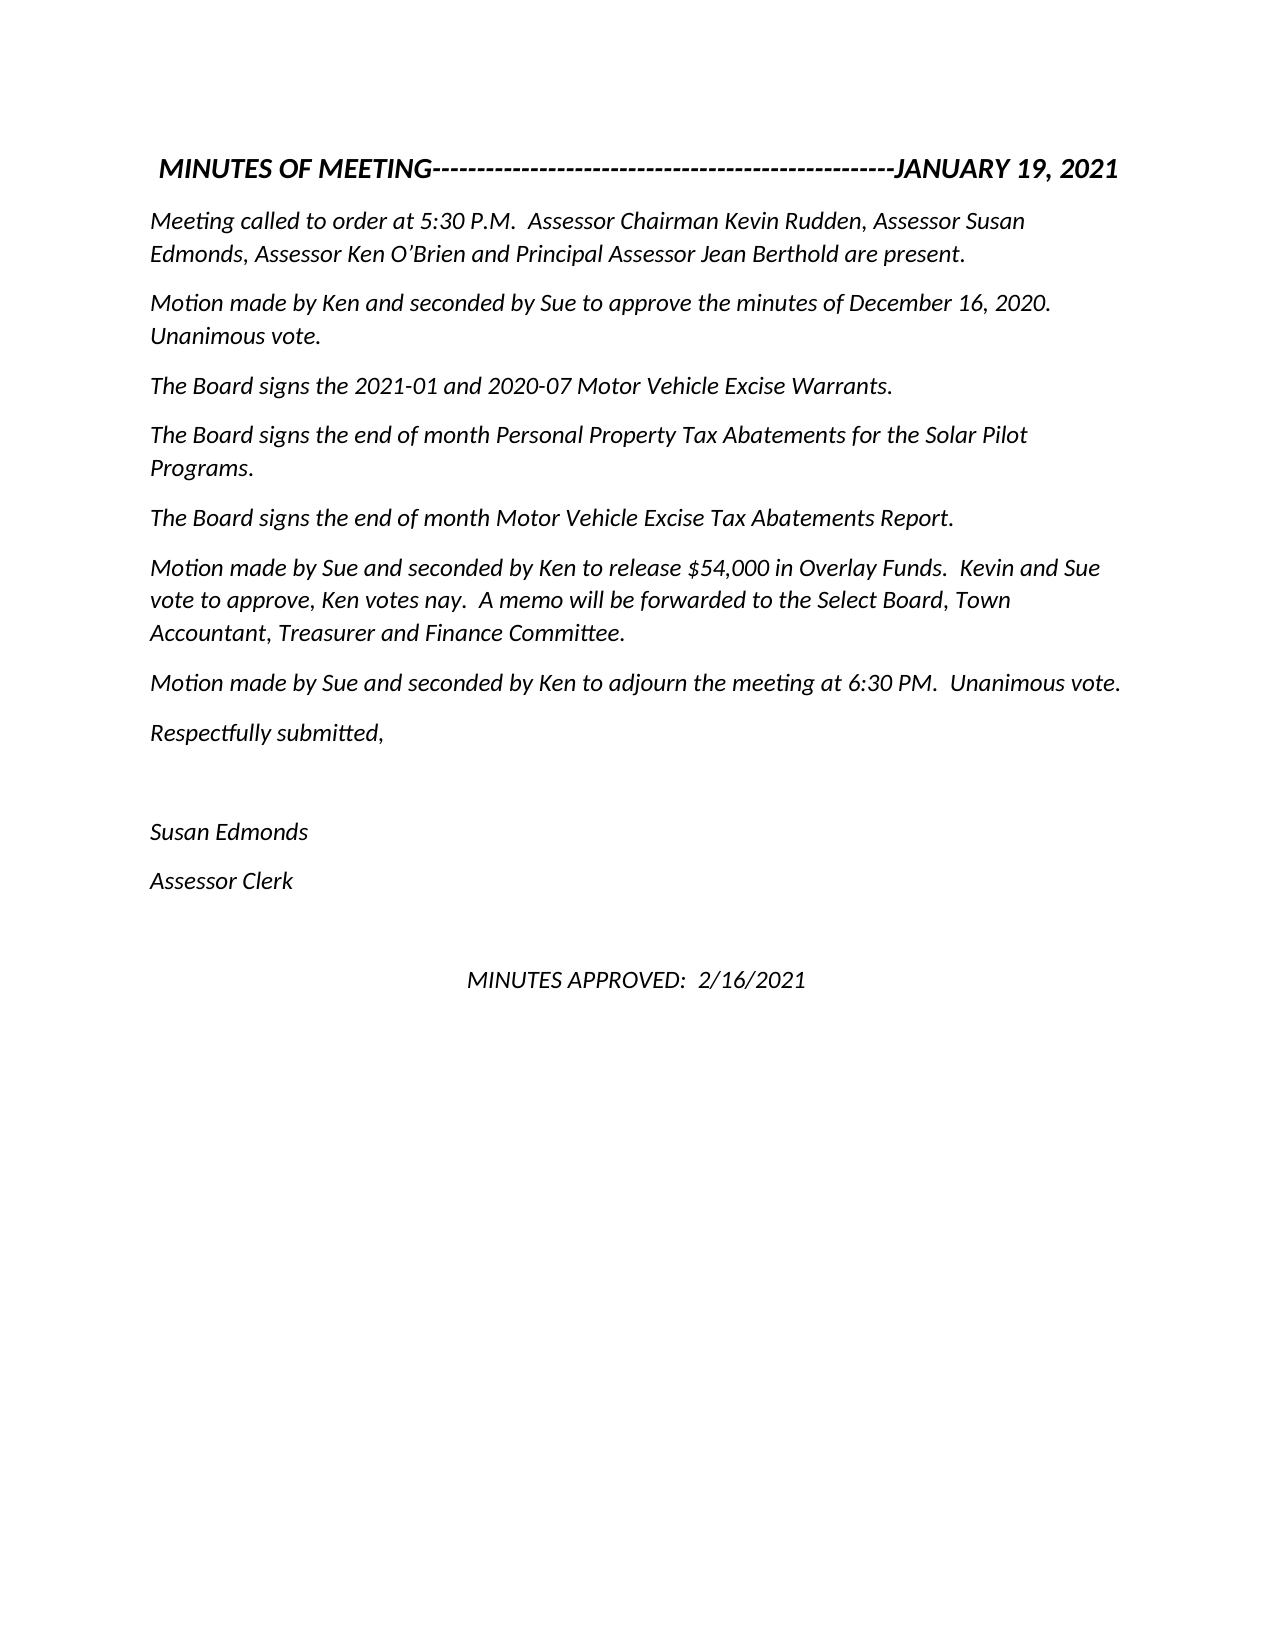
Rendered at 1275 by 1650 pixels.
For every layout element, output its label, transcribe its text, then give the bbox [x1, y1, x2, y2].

text The Board signs the end of month Personal Property Tax Abatements for the Solar Pilot Programs. [150, 420, 1125, 483]
text The Board signs the 2021-01 and 2020-07 Motor Vehicle Excise Warrants. [150, 370, 1125, 401]
text Susan Edmonds [150, 816, 1125, 846]
text MINUTES OF MEETING----------------------------------------------------JANUARY 19, 2021 [150, 150, 1125, 186]
text Respectfully submitted, [150, 717, 1125, 747]
text Motion made by Ken and seconded by Sue to approve the minutes of December 16, 2020. Unanimous vote. [150, 288, 1125, 351]
text MINUTES APPROVED: 2/16/2021 [150, 965, 1125, 995]
text Motion made by Sue and seconded by Ken to release $54,000 in Overlay Funds. Kevin and Sue vote to approve, Ken votes nay. A memo will be forwarded to the Select Board, Town Accountant, Treasurer and Finance Committee. [150, 552, 1125, 648]
text Assessor Clerk [150, 866, 1125, 896]
text Meeting called to order at 5:30 P.M. Assessor Chairman Kevin Rudden, Assessor Susan Edmonds, Assessor Ken O’Brien and Principal Assessor Jean Berthold are present. [150, 205, 1125, 268]
text The Board signs the end of month Motor Vehicle Excise Tax Abatements Report. [150, 502, 1125, 533]
text Motion made by Sue and seconded by Ken to adjourn the meeting at 6:30 PM. Unanimous vote. [150, 667, 1125, 698]
